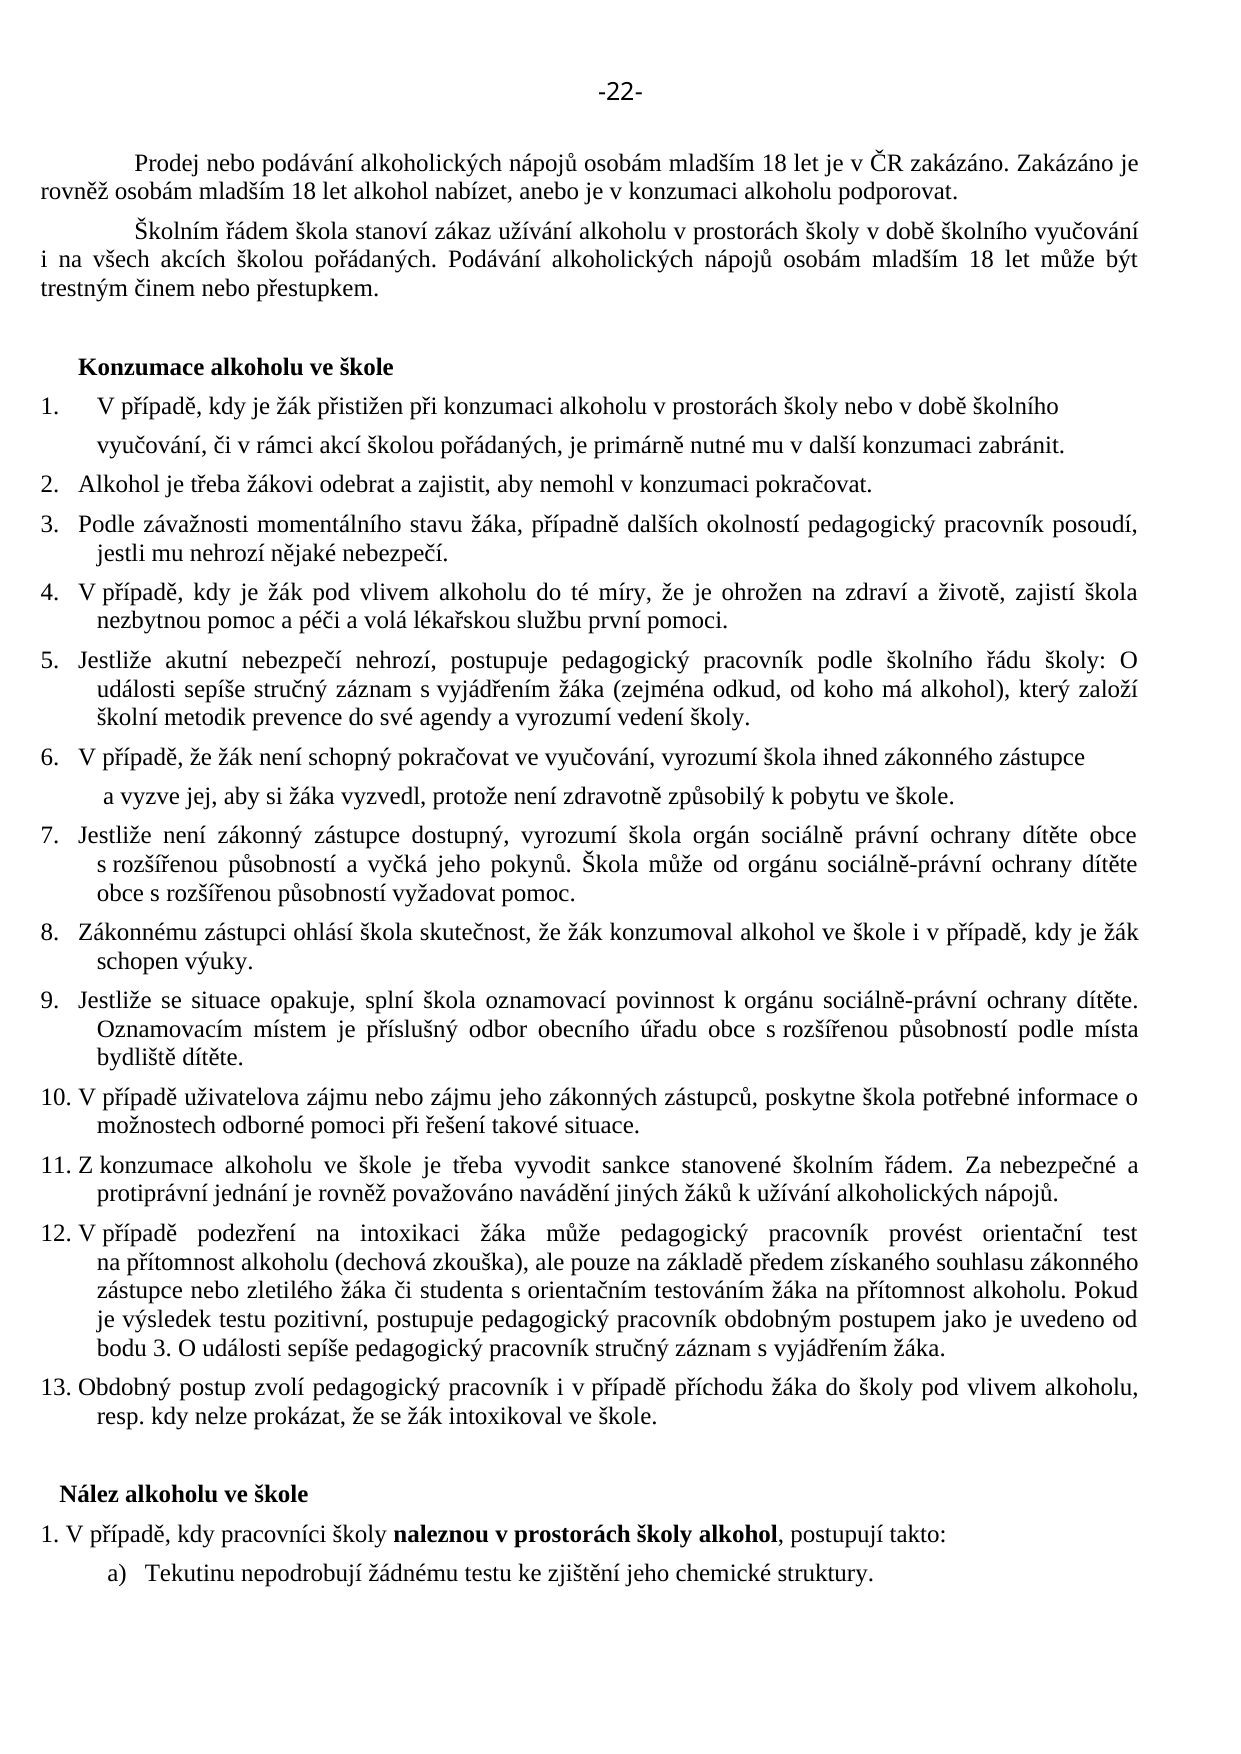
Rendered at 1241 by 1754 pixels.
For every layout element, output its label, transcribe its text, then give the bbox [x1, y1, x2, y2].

list V případě, kdy je žák přistižen při konzumaci alkoholu v prostorách školy nebo v době školního [40, 391, 1139, 420]
list V případě, že žák není schopný pokračovat ve vyučování, vyrozumí škola ihned zákonného zástupce [40, 742, 1139, 770]
list V případě uživatelova zájmu nebo zájmu jeho zákonných zástupců, poskytne škola potřebné informace o možnostech odborné pomoci při řešení takové situace. [40, 1082, 1139, 1139]
text a vyzve jej, aby si žáka vyzvedl, protože není zdravotně způsobilý k pobytu ve škole. [40, 781, 1139, 810]
text Nález alkoholu ve škole [59, 1479, 1139, 1508]
list Jestliže není zákonný zástupce dostupný, vyrozumí škola orgán sociálně právní ochrany dítěte obce s rozšířenou působností a vyčká jeho pokynů. Škola může od orgánu sociálně-právní ochrany dítěte obce s rozšířenou působností vyžadovat pomoc. [40, 820, 1139, 906]
list Obdobný postup zvolí pedagogický pracovník i v případě příchodu žáka do školy pod vlivem alkoholu, resp. kdy nelze prokázat, že se žák intoxikoval ve škole. [40, 1372, 1139, 1429]
text Konzumace alkoholu ve škole [70, 352, 1139, 381]
list Jestliže akutní nebezpečí nehrozí, postupuje pedagogický pracovník podle školního řádu školy: O události sepíše stručný záznam s vyjádřením žáka (zejména odkud, od koho má alkohol), který založí školní metodik prevence do své agendy a vyrozumí vedení školy. [40, 645, 1139, 731]
list Tekutinu nepodrobují žádnému testu ke zjištění jeho chemické struktury. [107, 1558, 1139, 1587]
list Jestliže se situace opakuje, splní škola oznamovací povinnost k orgánu sociálně-právní ochrany dítěte. Oznamovacím místem je příslušný odbor obecního úřadu obce s rozšířenou působností podle místa bydliště dítěte. [40, 985, 1139, 1071]
list Podle závažnosti momentálního stavu žáka, případně dalších okolností pedagogický pracovník posoudí, jestli mu nehrozí nějaké nebezpečí. [40, 509, 1139, 566]
list V případě, kdy je žák pod vlivem alkoholu do té míry, že je ohrožen na zdraví a životě, zajistí škola nezbytnou pomoc a péči a volá lékařskou službu první pomoci. [40, 577, 1139, 634]
list Alkohol je třeba žákovi odebrat a zajistit, aby nemohl v konzumaci pokračovat. [40, 469, 1139, 498]
text Prodej nebo podávání alkoholických nápojů osobám mladším 18 let je v ČR zakázáno. Zakázáno je rovněž osobám mladším 18 let alkohol nabízet, anebo je v konzumaci alkoholu podporovat. [40, 148, 1139, 205]
text vyučování, či v rámci akcí školou pořádaných, je primárně nutné mu v další konzumaci zabránit. [40, 430, 1139, 459]
text 1. V případě, kdy pracovníci školy naleznou v prostorách školy alkohol, postupují takto: [40, 1519, 1139, 1547]
text Školním řádem škola stanoví zákaz užívání alkoholu v prostorách školy v době školního vyučování i na všech akcích školou pořádaných. Podávání alkoholických nápojů osobám mladším 18 let může být trestným činem nebo přestupkem. [40, 216, 1139, 302]
list Z konzumace alkoholu ve škole je třeba vyvodit sankce stanovené školním řádem. Za nebezpečné a protiprávní jednání je rovněž považováno navádění jiných žáků k užívání alkoholických nápojů. [40, 1150, 1139, 1207]
list Zákonnému zástupci ohlásí škola skutečnost, že žák konzumoval alkohol ve škole i v případě, kdy je žák schopen výuky. [40, 917, 1139, 974]
list V případě podezření na intoxikaci žáka může pedagogický pracovník provést orientační test na přítomnost alkoholu (dechová zkouška), ale pouze na základě předem získaného souhlasu zákonného zástupce nebo zletilého žáka či studenta s orientačním testováním žáka na přítomnost alkoholu. Pokud je výsledek testu pozitivní, postupuje pedagogický pracovník obdobným postupem jako je uvedeno od bodu 3. O události sepíše pedagogický pracovník stručný záznam s vyjádřením žáka. [40, 1218, 1139, 1362]
